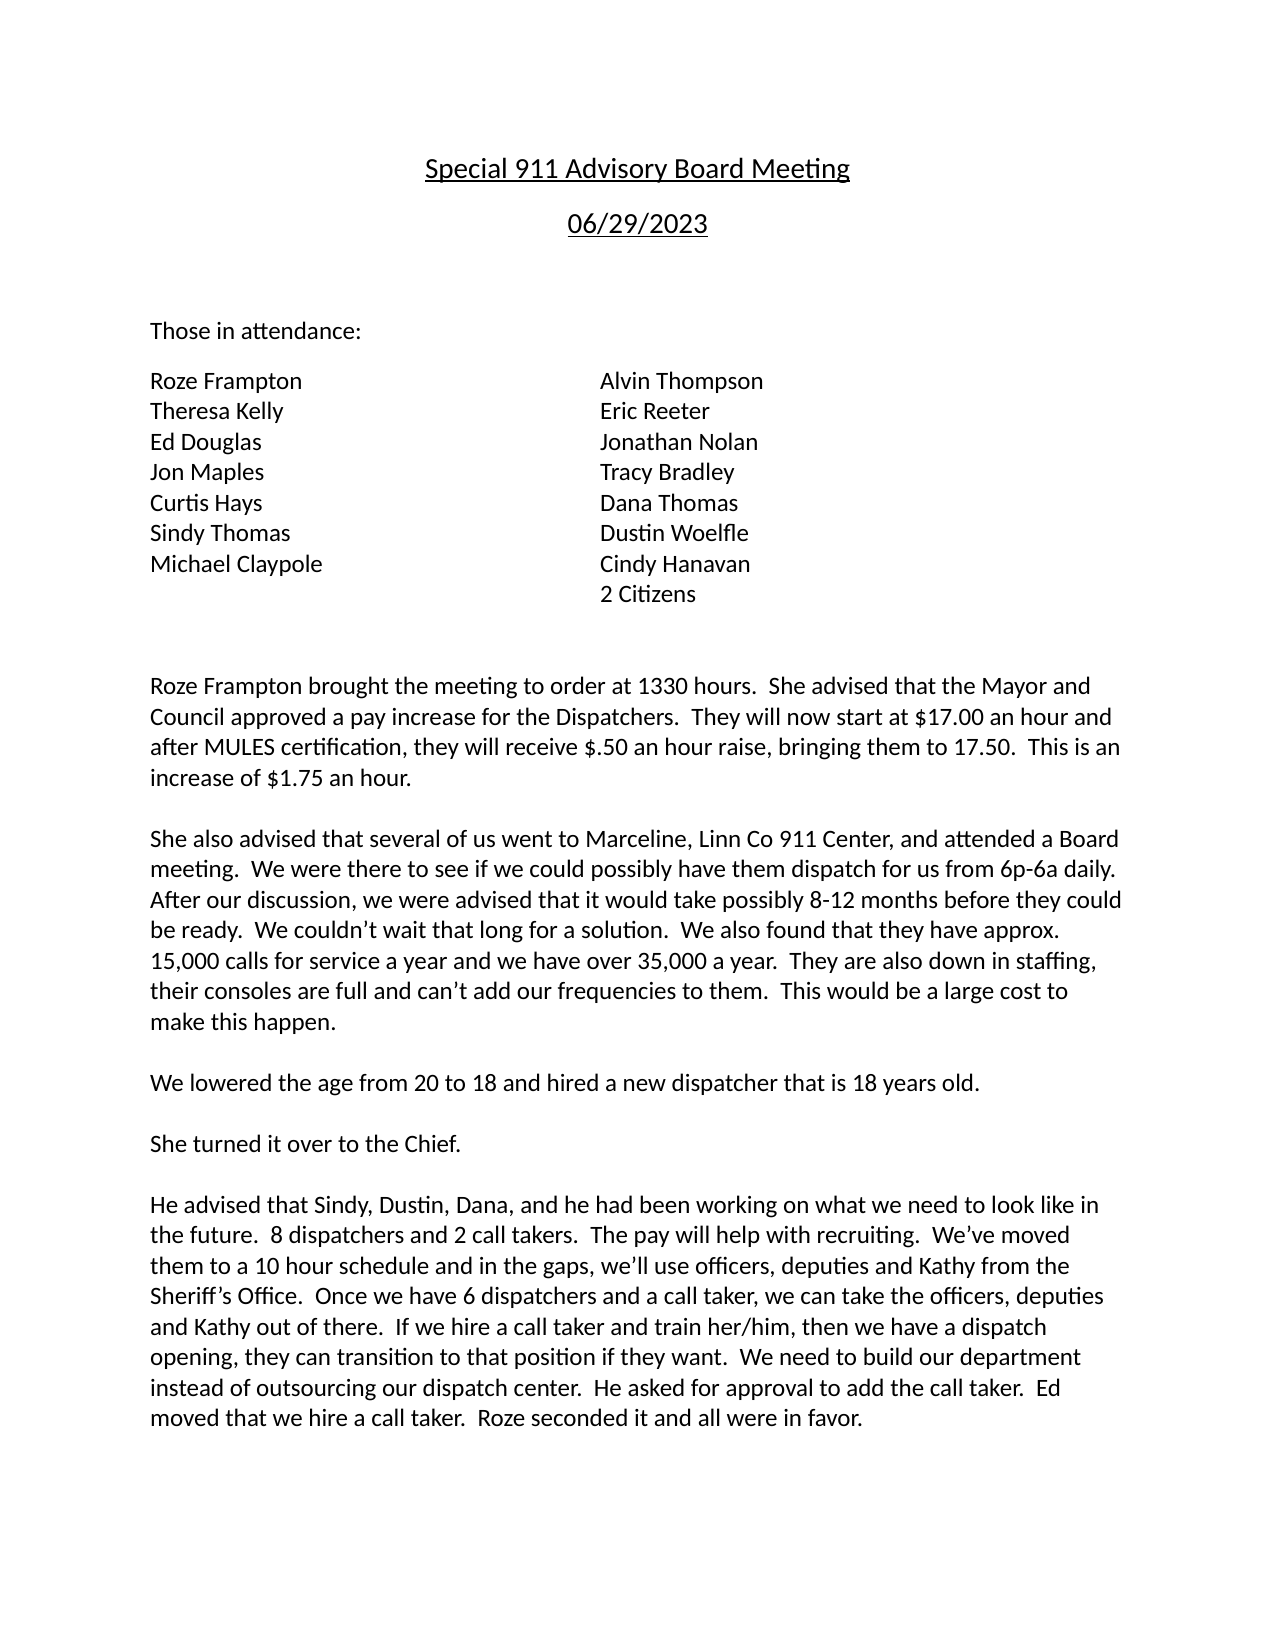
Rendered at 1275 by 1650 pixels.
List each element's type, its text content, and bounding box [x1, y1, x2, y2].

text Michael Claypole Cindy Hanavan [150, 548, 1125, 578]
text We lowered the age from 20 to 18 and hired a new dispatcher that is 18 years old. [150, 1067, 1125, 1097]
text He advised that Sindy, Dustin, Dana, and he had been working on what we need to look like in the future. 8 dispatchers and 2 call takers. The pay will help with recruiting. We’ve moved them to a 10 hour schedule and in the gaps, we’ll use officers, deputies and Kathy from the Sheriff’s Office. Once we have 6 dispatchers and a call taker, we can take the officers, deputies and Kathy out of there. If we hire a call taker and train her/him, then we have a dispatch opening, they can transition to that position if they want. We need to build our department instead of outsourcing our dispatch center. He asked for approval to add the call taker. Ed moved that we hire a call taker. Roze seconded it and all were in favor. [150, 1189, 1125, 1433]
text She turned it over to the Chief. [150, 1128, 1125, 1158]
text Roze Frampton brought the meeting to order at 1330 hours. She advised that the Mayor and Council approved a pay increase for the Dispatchers. They will now start at $17.00 an hour and after MULES certification, they will receive $.50 an hour raise, bringing them to 17.50. This is an increase of $1.75 an hour. [150, 670, 1125, 792]
text 2 Citizens [150, 578, 1125, 609]
text She also advised that several of us went to Marceline, Linn Co 911 Center, and attended a Board meeting. We were there to see if we could possibly have them dispatch for us from 6p-6a daily. After our discussion, we were advised that it would take possibly 8-12 months before they could be ready. We couldn’t wait that long for a solution. We also found that they have approx. 15,000 calls for service a year and we have over 35,000 a year. They are also down in staffing, their consoles are full and can’t add our frequencies to them. This would be a large cost to make this happen. [150, 823, 1125, 1036]
text Curtis Hays Dana Thomas [150, 487, 1125, 517]
text Special 911 Advisory Board Meeting [150, 150, 1125, 186]
text Ed Douglas Jonathan Nolan [150, 426, 1125, 456]
text Jon Maples Tracy Bradley [150, 456, 1125, 487]
text Roze Frampton Alvin Thompson [150, 365, 1125, 395]
text Theresa Kelly Eric Reeter [150, 395, 1125, 426]
text 06/29/2023 [150, 205, 1125, 241]
text Those in attendance: [150, 315, 1125, 346]
text Sindy Thomas Dustin Woelfle [150, 517, 1125, 548]
